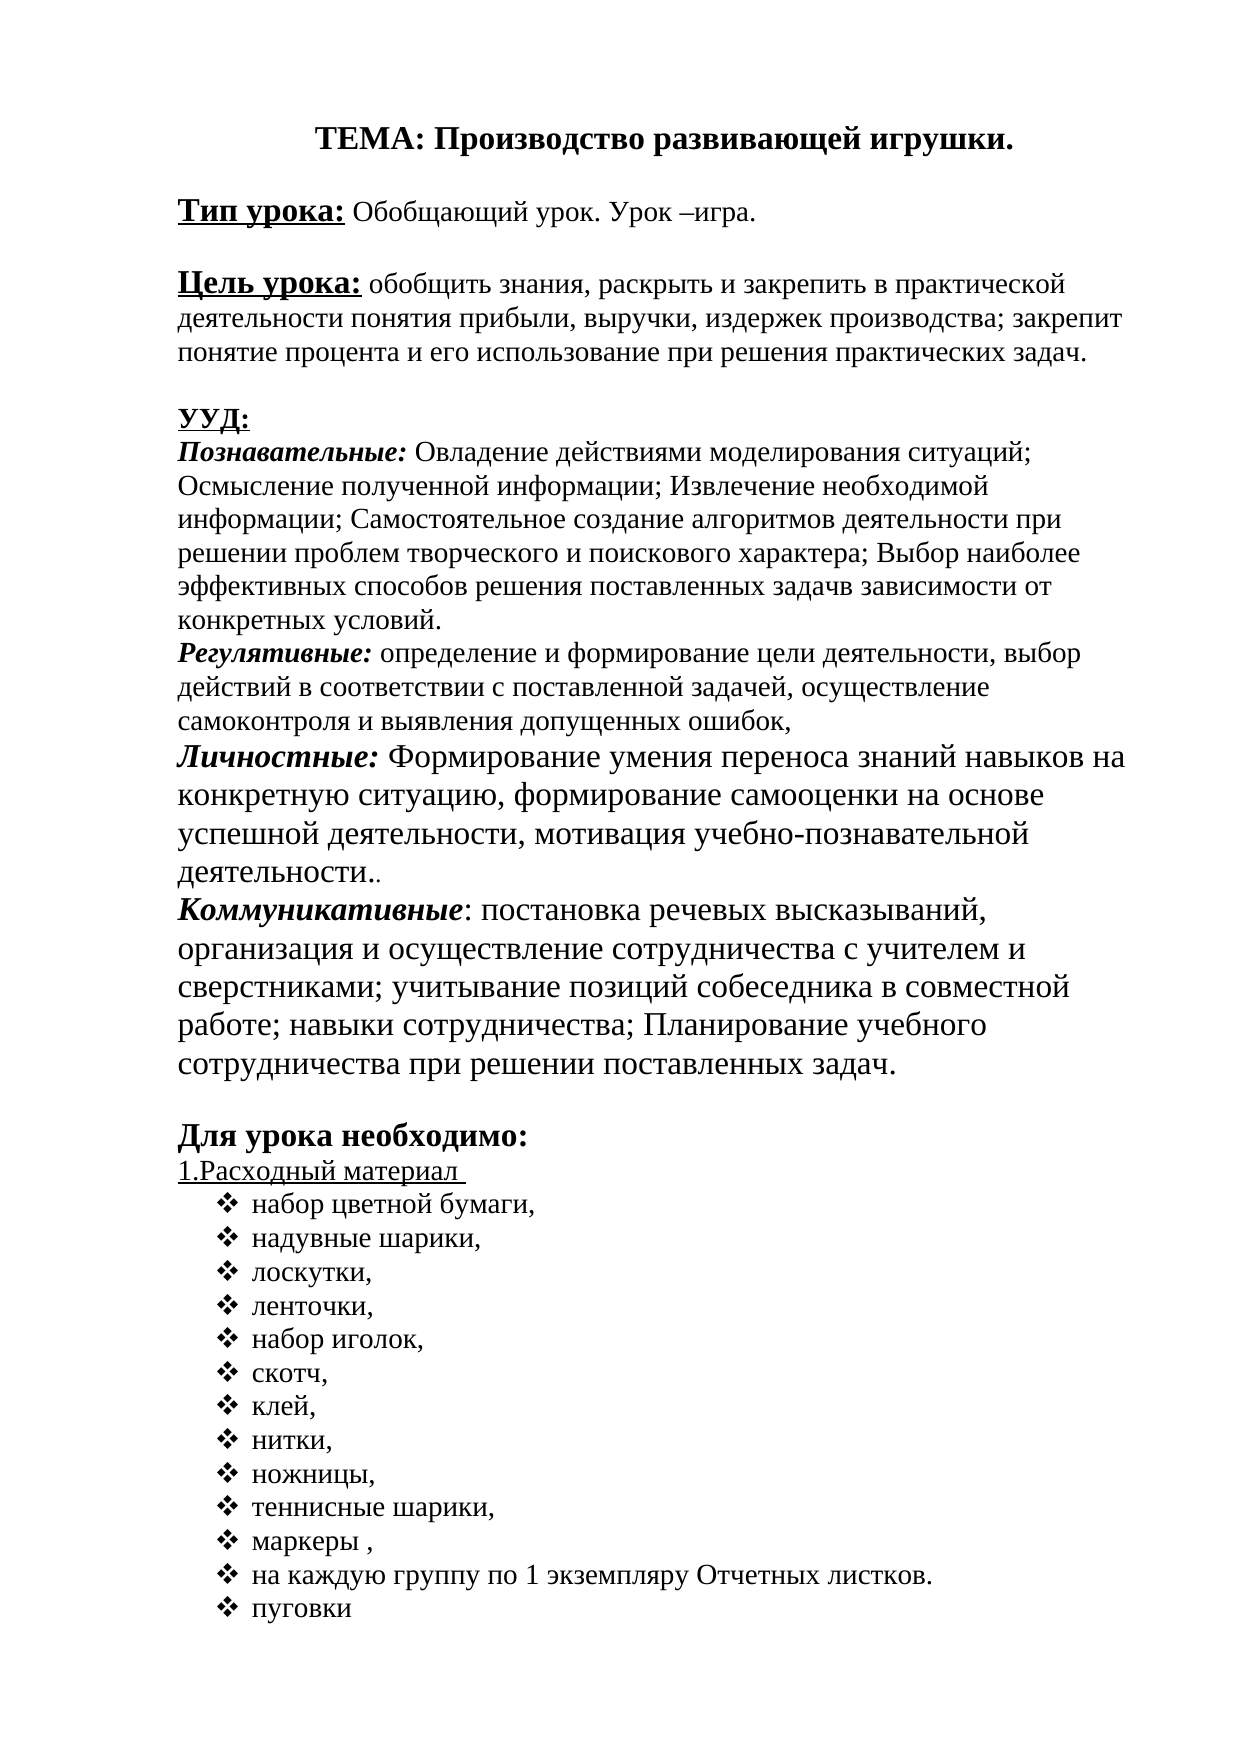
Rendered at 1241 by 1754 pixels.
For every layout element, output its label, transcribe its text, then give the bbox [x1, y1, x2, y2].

list лоскутки, [214, 1254, 1152, 1288]
text Тип урока: Обобщающий урок. Урок –игра. [177, 190, 1152, 228]
list ленточки, [214, 1288, 1152, 1321]
list набор цветной бумаги, [214, 1187, 1152, 1220]
list надувные шарики, [214, 1220, 1152, 1254]
list нитки, [214, 1422, 1152, 1456]
text Коммуникативные: постановка речевых высказываний, организация и осуществление сотрудничества с учителем и сверстниками; учитывание позиций собеседника в совместной работе; навыки сотрудничества; Планирование учебного сотрудничества при решении поставленных задач. [177, 889, 1152, 1081]
text Личностные: Формирование умения переноса знаний навыков на конкретную ситуацию, формирование самооценки на основе успешной деятельности, мотивация учебно-познавательной деятельности.. [177, 736, 1152, 889]
list пуговки [214, 1590, 1152, 1624]
list скотч, [214, 1355, 1152, 1388]
text ТЕМА: Производство развивающей игрушки. [177, 118, 1152, 156]
text 1.Расходный материал [177, 1153, 1152, 1187]
list маркеры , [214, 1523, 1152, 1557]
text УУД: [177, 401, 1152, 434]
text Для урока необходимо: [177, 1115, 1152, 1153]
list ножницы, [214, 1456, 1152, 1489]
list теннисные шарики, [214, 1489, 1152, 1523]
list на каждую группу по 1 экземпляру Отчетных листков. [214, 1557, 1152, 1590]
text Регулятивные: определение и формирование цели деятельности, выбор действий в соответствии с поставленной задачей, осуществление самоконтроля и выявления допущенных ошибок, [177, 636, 1152, 736]
list клей, [214, 1388, 1152, 1422]
text Познавательные: Овладение действиями моделирования ситуаций; Осмысление полученной информации; Извлечение необходимой информации; Самостоятельное создание алгоритмов деятельности при решении проблем творческого и поискового характера; Выбор наиболее эффективных способов решения поставленных задачв зависимости от конкретных условий. [177, 434, 1152, 636]
text Цель урока: обобщить знания, раскрыть и закрепить в практической деятельности понятия прибыли, выручки, издержек производства; закрепит понятие процента и его использование при решения практических задач. [177, 262, 1152, 367]
list набор иголок, [214, 1321, 1152, 1355]
